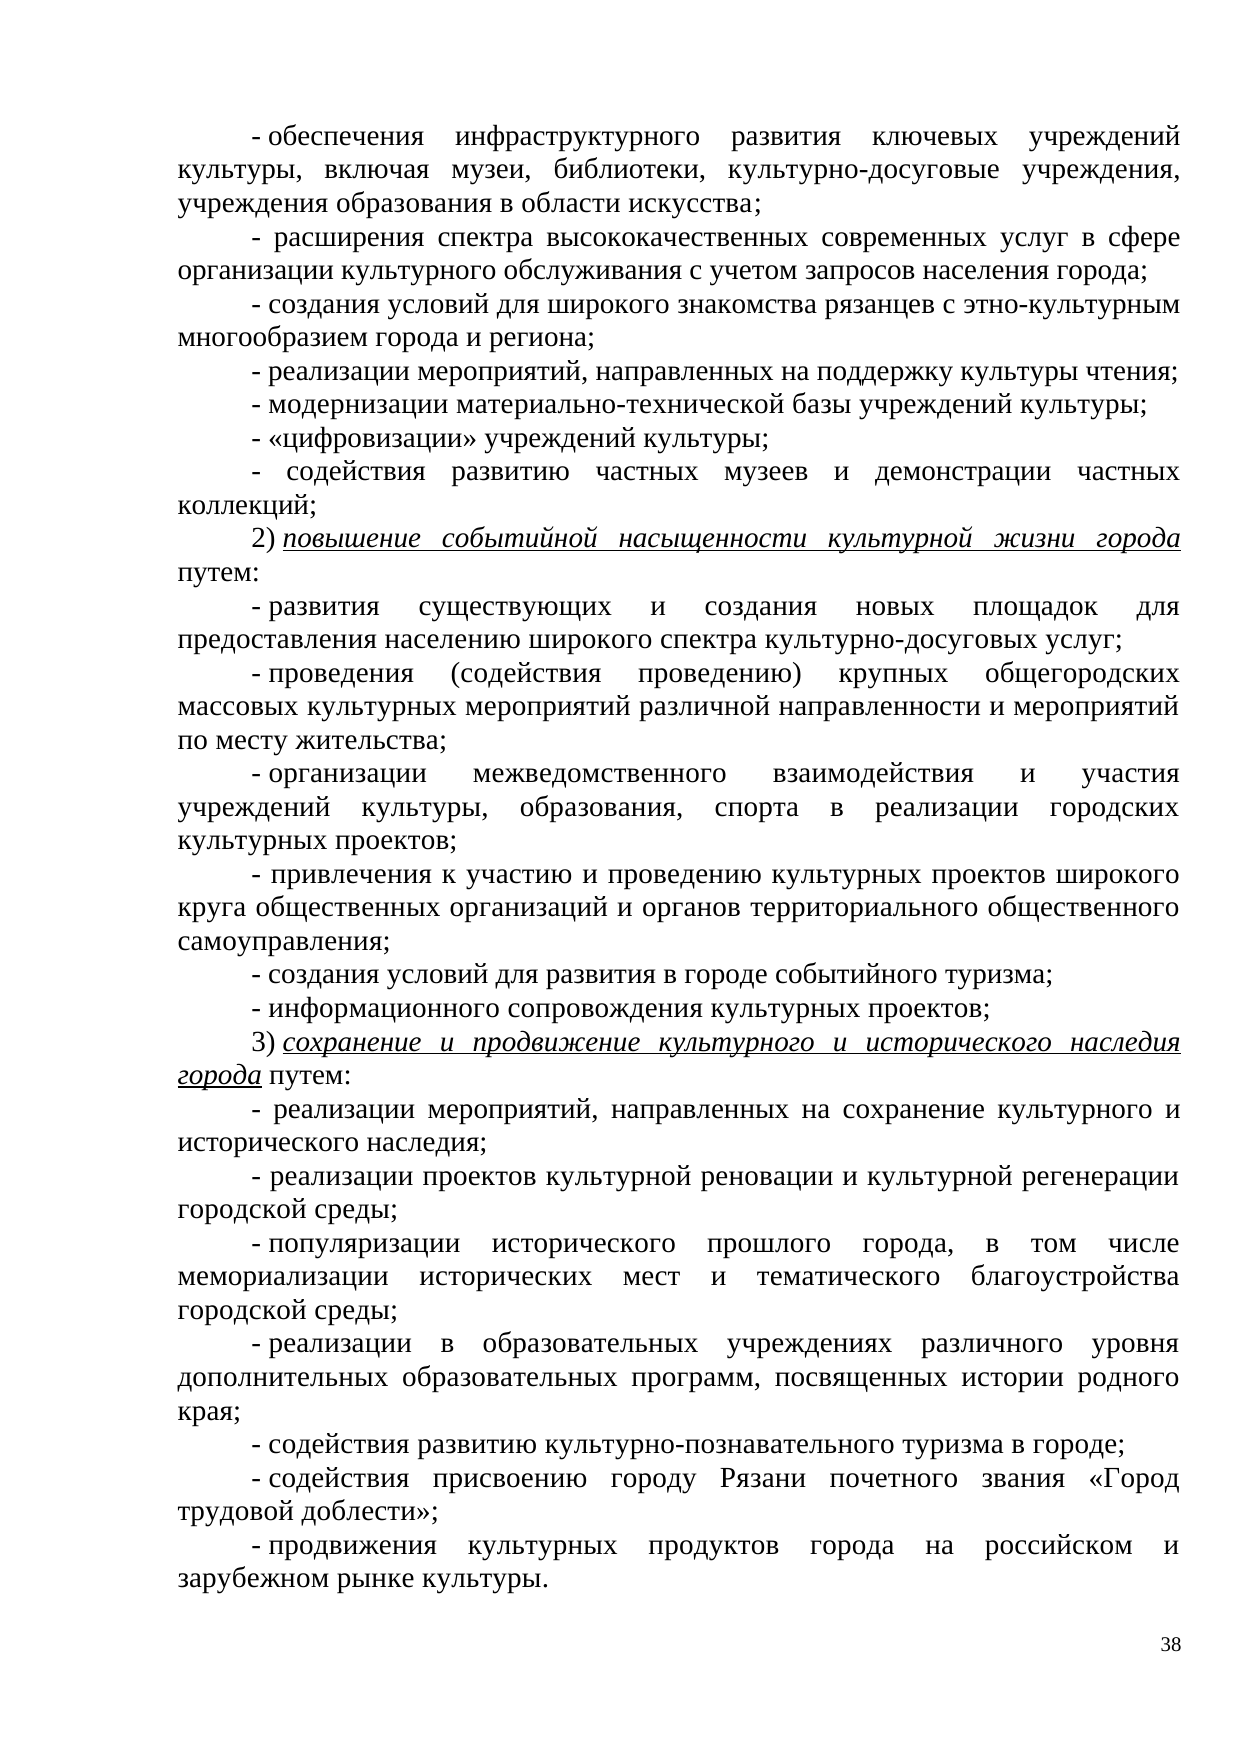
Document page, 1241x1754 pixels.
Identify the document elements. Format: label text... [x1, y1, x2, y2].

text - содействия развитию частных музеев и демонстрации частных коллекций; [177, 453, 1181, 521]
text - популяризации исторического прошлого города, в том числе мемориализации исторических мест и тематического благоустройства городской среды; [177, 1225, 1181, 1326]
text 2) повышение событийной насыщенности культурной жизни города путем: [177, 521, 1181, 588]
text - проведения (содействия проведению) крупных общегородских массовых культурных мероприятий различной направленности и мероприятий по месту жительства; [177, 655, 1181, 755]
text 3) сохранение и продвижение культурного и исторического наследия города путем: [177, 1024, 1181, 1091]
text - реализации проектов культурной реновации и культурной регенерации городской среды; [177, 1158, 1181, 1225]
text - реализации мероприятий, направленных на поддержку культуры чтения; [177, 353, 1181, 386]
text - создания условий для развития в городе событийного туризма; [177, 957, 1181, 990]
text - реализации в образовательных учреждениях различного уровня дополнительных образовательных программ, посвященных истории родного края; [177, 1326, 1181, 1426]
text - привлечения к участию и проведению культурных проектов широкого круга общественных организаций и органов территориального общественного самоуправления; [177, 856, 1181, 957]
text - реализации мероприятий, направленных на сохранение культурного и исторического наследия; [177, 1091, 1181, 1158]
text - модернизации материально-технической базы учреждений культуры; [177, 386, 1181, 420]
text - «цифровизации» учреждений культуры; [177, 420, 1181, 453]
text - обеспечения инфраструктурного развития ключевых учреждений культуры, включая музеи, библиотеки, культурно-досуговые учреждения, учреждения образования в области искусства; [177, 118, 1181, 219]
text - продвижения культурных продуктов города на российском и зарубежном рынке культуры. [177, 1527, 1181, 1594]
text - содействия присвоению городу Рязани почетного звания «Город трудовой доблести»; [177, 1460, 1181, 1527]
text - создания условий для широкого знакомства рязанцев с этно-культурным многообразием города и региона; [177, 286, 1181, 353]
text - информационного сопровождения культурных проектов; [177, 990, 1181, 1024]
text - развития существующих и создания новых площадок для предоставления населению широкого спектра культурно-досуговых услуг; [177, 588, 1181, 655]
text - организации межведомственного взаимодействия и участия учреждений культуры, образования, спорта в реализации городских культурных проектов; [177, 755, 1181, 856]
text - расширения спектра высококачественных современных услуг в сфере организации культурного обслуживания с учетом запросов населения города; [177, 219, 1181, 286]
text - содействия развитию культурно-познавательного туризма в городе; [177, 1426, 1181, 1460]
